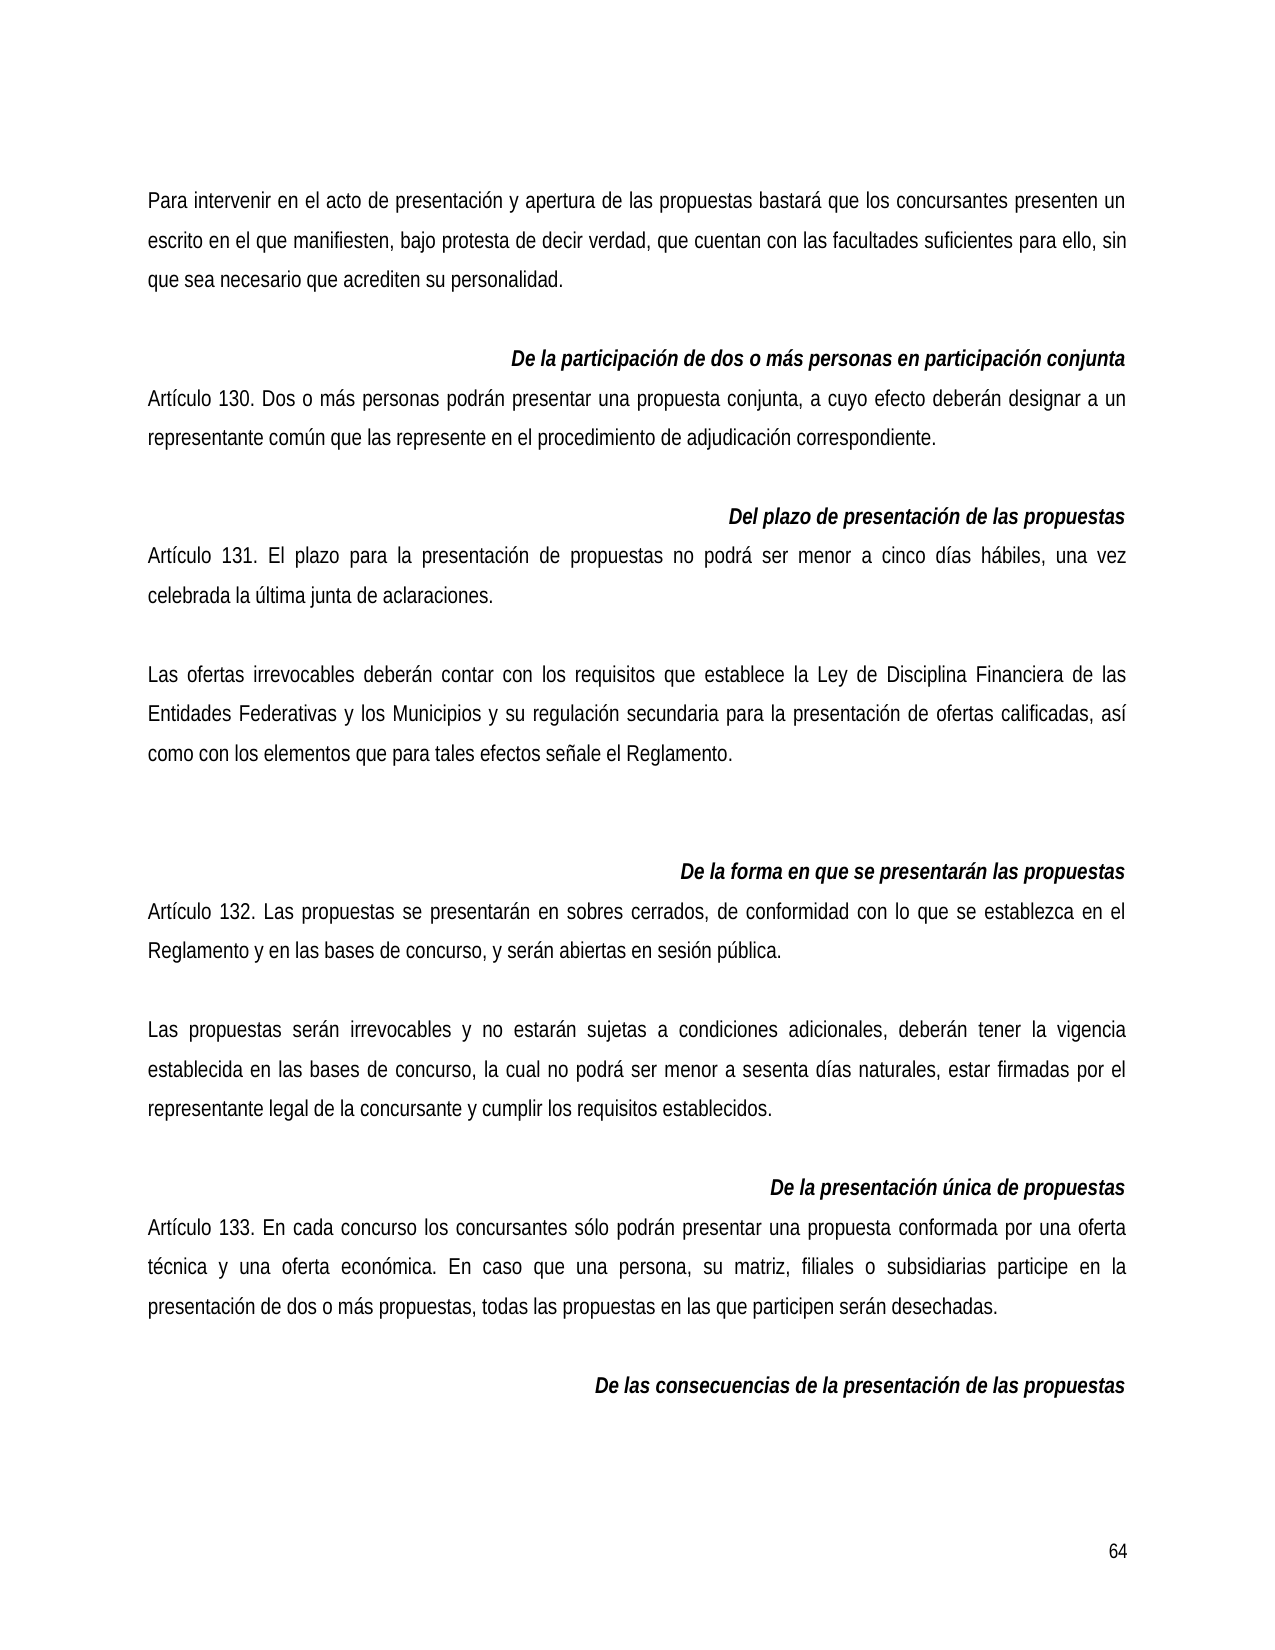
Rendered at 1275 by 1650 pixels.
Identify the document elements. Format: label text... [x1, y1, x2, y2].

text Las ofertas irrevocables deberán contar con los requisitos que establece la Ley de Disciplina Financiera de las Entidades Federativas y los Municipios y su regulación secundaria para la presentación de ofertas calificadas, así como con los elementos que para tales efectos señale el Reglamento. [148, 661, 1127, 766]
text De la presentación única de propuestas [148, 1174, 1127, 1201]
text Del plazo de presentación de las propuestas [148, 503, 1127, 529]
text Artículo 132. Las propuestas se presentarán en sobres cerrados, de conformidad con lo que se establezca en el Reglamento y en las bases de concurso, y serán abiertas en sesión pública. [148, 898, 1127, 964]
text Las propuestas serán irrevocables y no estarán sujetas a condiciones adicionales, deberán tener la vigencia establecida en las bases de concurso, la cual no podrá ser menor a sesenta días naturales, estar firmadas por el representante legal de la concursante y cumplir los requisitos establecidos. [148, 1016, 1127, 1122]
text Artículo 133. En cada concurso los concursantes sólo podrán presentar una propuesta conformada por una oferta técnica y una oferta económica. En caso que una persona, su matriz, filiales o subsidiarias participe en la presentación de dos o más propuestas, todas las propuestas en las que participen serán desechadas. [148, 1214, 1127, 1319]
text Artículo 131. El plazo para la presentación de propuestas no podrá ser menor a cinco días hábiles, una vez celebrada la última junta de aclaraciones. [148, 542, 1127, 608]
text De la forma en que se presentarán las propuestas [148, 858, 1127, 885]
text De las consecuencias de la presentación de las propuestas [148, 1372, 1127, 1398]
text Para intervenir en el acto de presentación y apertura de las propuestas bastará que los concursantes presenten un escrito en el que manifiesten, bajo protesta de decir verdad, que cuentan con las facultades suficientes para ello, sin que sea necesario que acrediten su personalidad. [148, 187, 1127, 292]
text De la participación de dos o más personas en participación conjunta [148, 345, 1127, 371]
text Artículo 130. Dos o más personas podrán presentar una propuesta conjunta, a cuyo efecto deberán designar a un representante común que las represente en el procedimiento de adjudicación correspondiente. [148, 384, 1127, 450]
